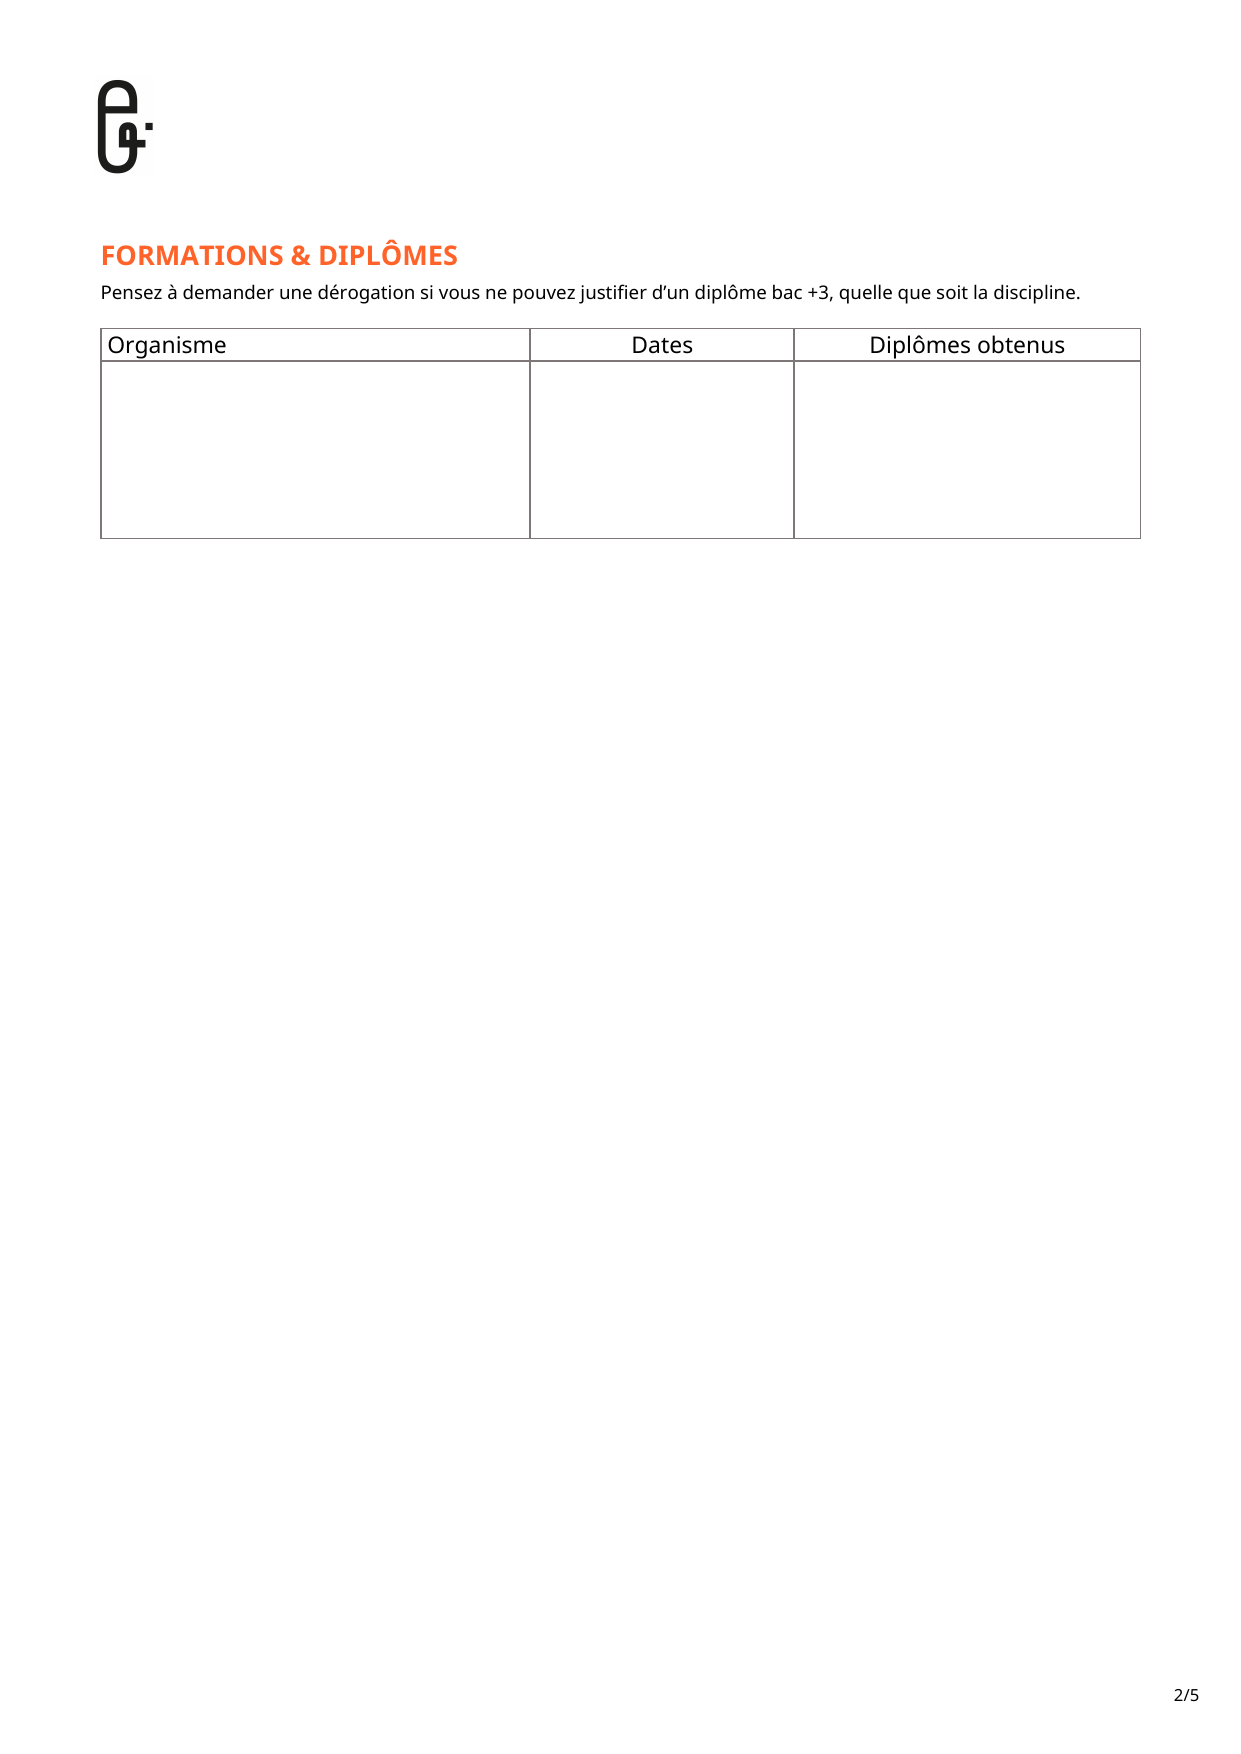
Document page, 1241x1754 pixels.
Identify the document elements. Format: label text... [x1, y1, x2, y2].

table_cell [531, 362, 793, 538]
table_header Diplômes obtenus [795, 329, 1140, 360]
text Pensez à demander une dérogation si vous ne pouvez justifier d’un diplôme bac +3, quelle que soit la discipline. [100, 279, 1140, 305]
table_header Dates [531, 329, 793, 360]
picture [94, 76, 154, 176]
text FormationS & diplômes [100, 236, 1140, 273]
table_header Organisme [102, 329, 529, 360]
table_cell [795, 362, 1140, 538]
table_cell [102, 362, 529, 538]
